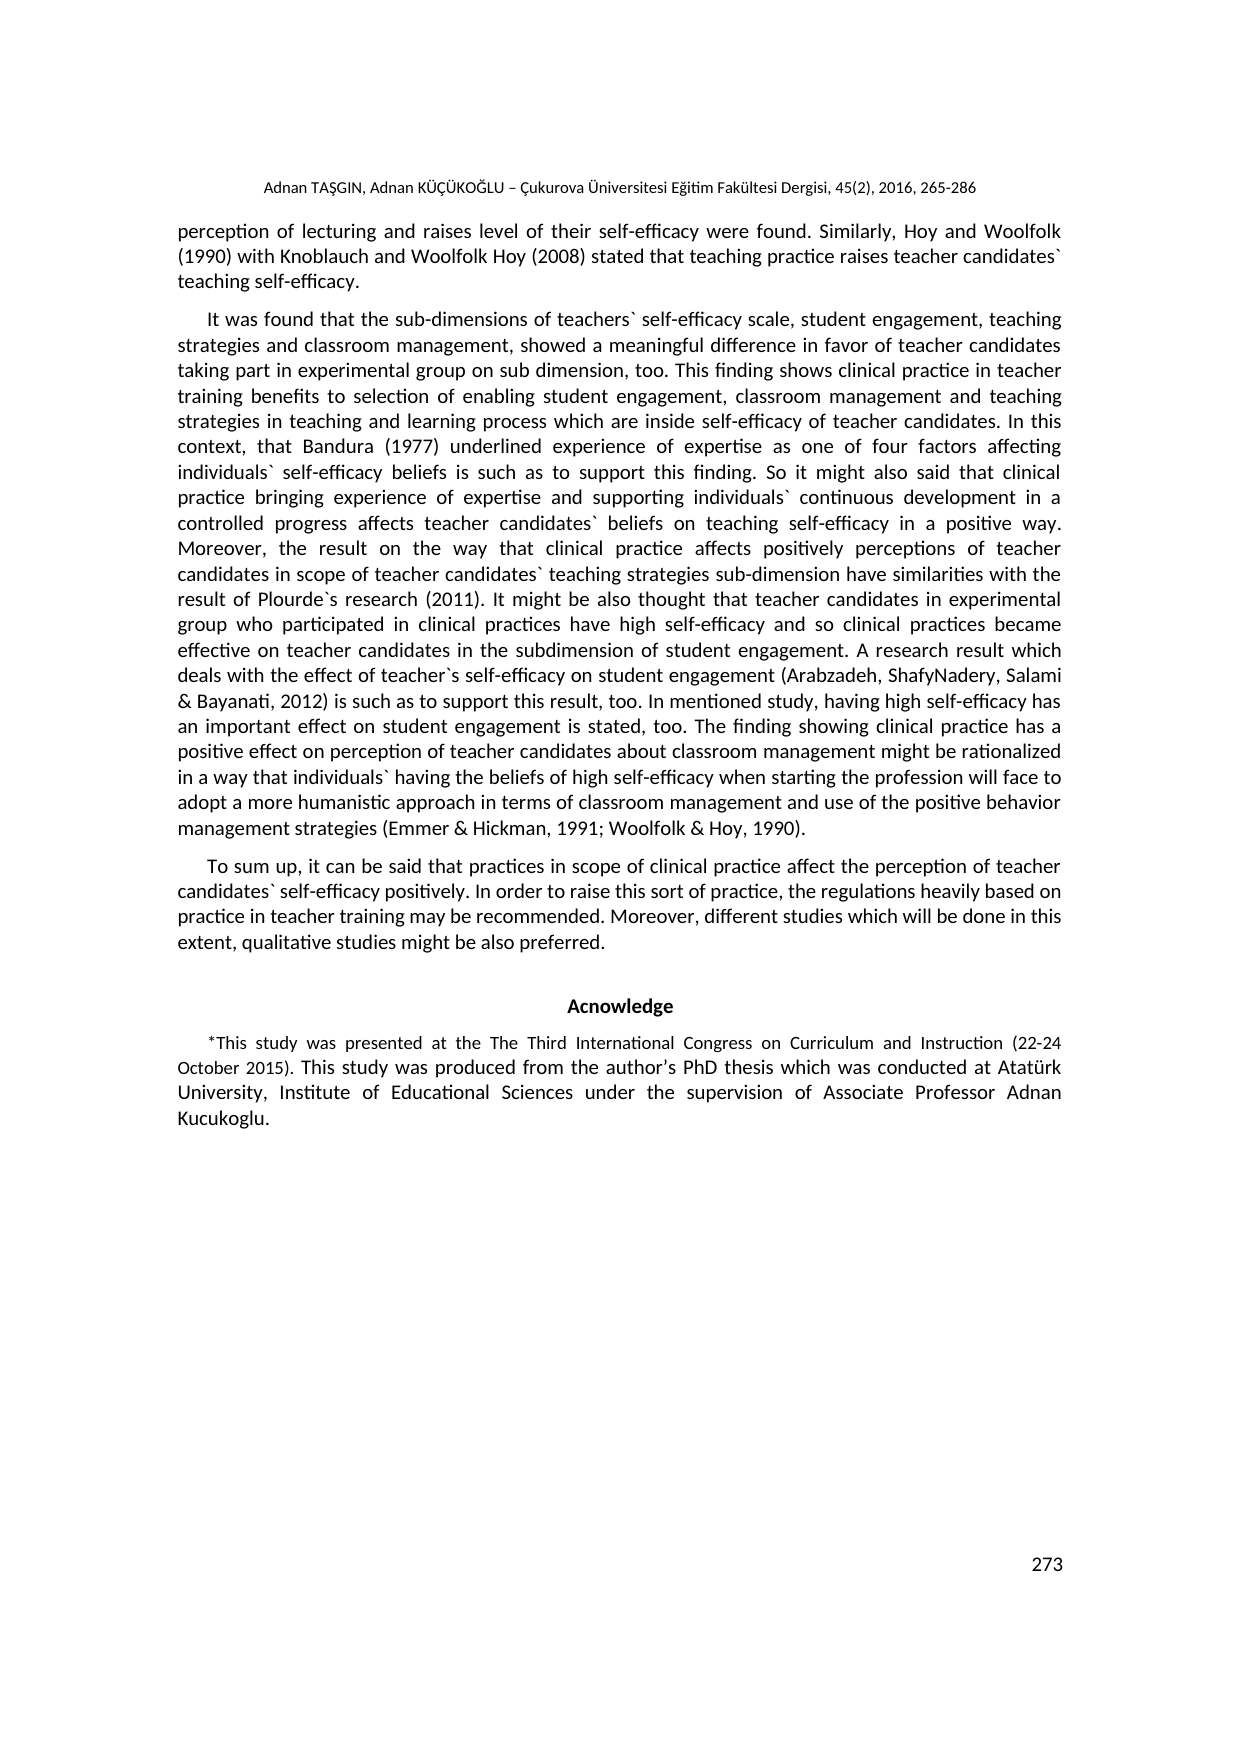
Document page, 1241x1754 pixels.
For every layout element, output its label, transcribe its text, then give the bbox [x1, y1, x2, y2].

text *This study was presented at the The Third International Congress on Curriculum and Instruction (22-24 October 2015). This study was produced from the author’s PhD thesis which was conducted at Atatürk University, Institute of Educational Sciences under the supervision of Associate Professor Adnan Kucukoglu. [177, 1031, 1063, 1130]
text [177, 218, 1063, 294]
text It was found that the sub-dimensions of teachers` self-efficacy scale, student engagement, teaching strategies and classroom management, showed a meaningful difference in favor of teacher candidates taking part in experimental group on sub dimension, too. This finding shows clinical practice in teacher training benefits to selection of enabling student engagement, classroom management and teaching strategies in teaching and learning process which are inside self-efficacy of teacher candidates. In this context, that Bandura (1977) underlined experience of expertise as one of four factors affecting individuals` self-efficacy beliefs is such as to support this finding. So it might also said that clinical practice bringing experience of expertise and supporting individuals` continuous development in a controlled progress affects teacher candidates` beliefs on teaching self-efficacy in a positive way. Moreover, the result on the way that clinical practice affects positively perceptions of teacher candidates in scope of teacher candidates` teaching strategies sub-dimension have similarities with the result of Plourde`s research (2011). It might be also thought that teacher candidates in experimental group who participated in clinical practices have high self-efficacy and so clinical practices became effective on teacher candidates in the subdimension of student engagement. A research result which deals with the effect of teacher`s self-efficacy on student engagement (Arabzadeh, ShafyNadery, Salami & Bayanati, 2012) is such as to support this result, too. In mentioned study, having high self-efficacy has an important effect on student engagement is stated, too. The finding showing clinical practice has a positive effect on perception of teacher candidates about classroom management might be rationalized in a way that individuals` having the beliefs of high self-efficacy when starting the profession will face to adopt a more humanistic approach in terms of classroom management and use of the positive behavior management strategies (Emmer & Hickman, 1991; Woolfolk & Hoy, 1990). [177, 307, 1063, 840]
text Acnowledge [177, 993, 1063, 1019]
text To sum up, it can be said that practices in scope of clinical practice affect the perception of teacher candidates` self-efficacy positively. In order to raise this sort of practice, the regulations heavily based on practice in teacher training may be recommended. Moreover, different studies which will be done in this extent, qualitative studies might be also preferred. [177, 853, 1063, 954]
